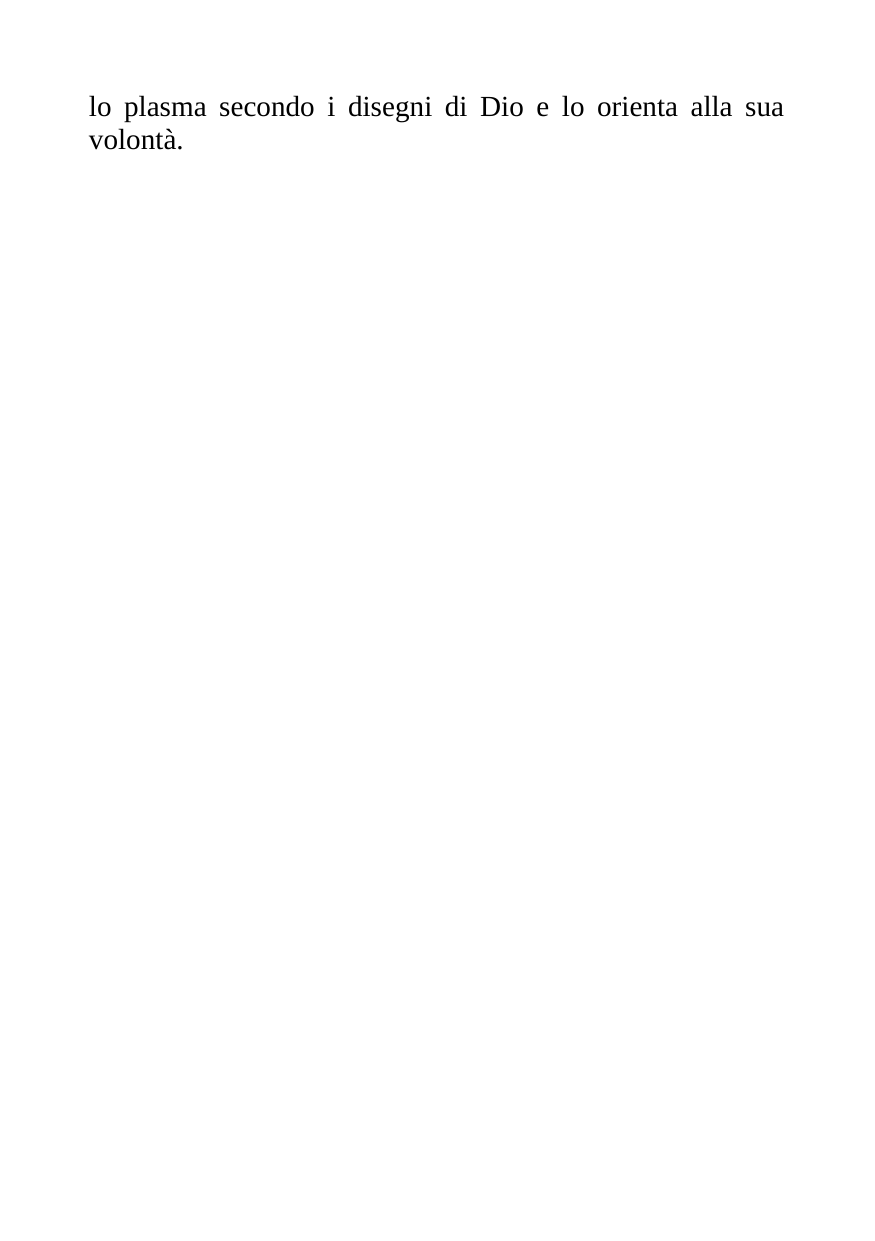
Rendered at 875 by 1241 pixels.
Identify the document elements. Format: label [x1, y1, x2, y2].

text [89, 89, 785, 156]
